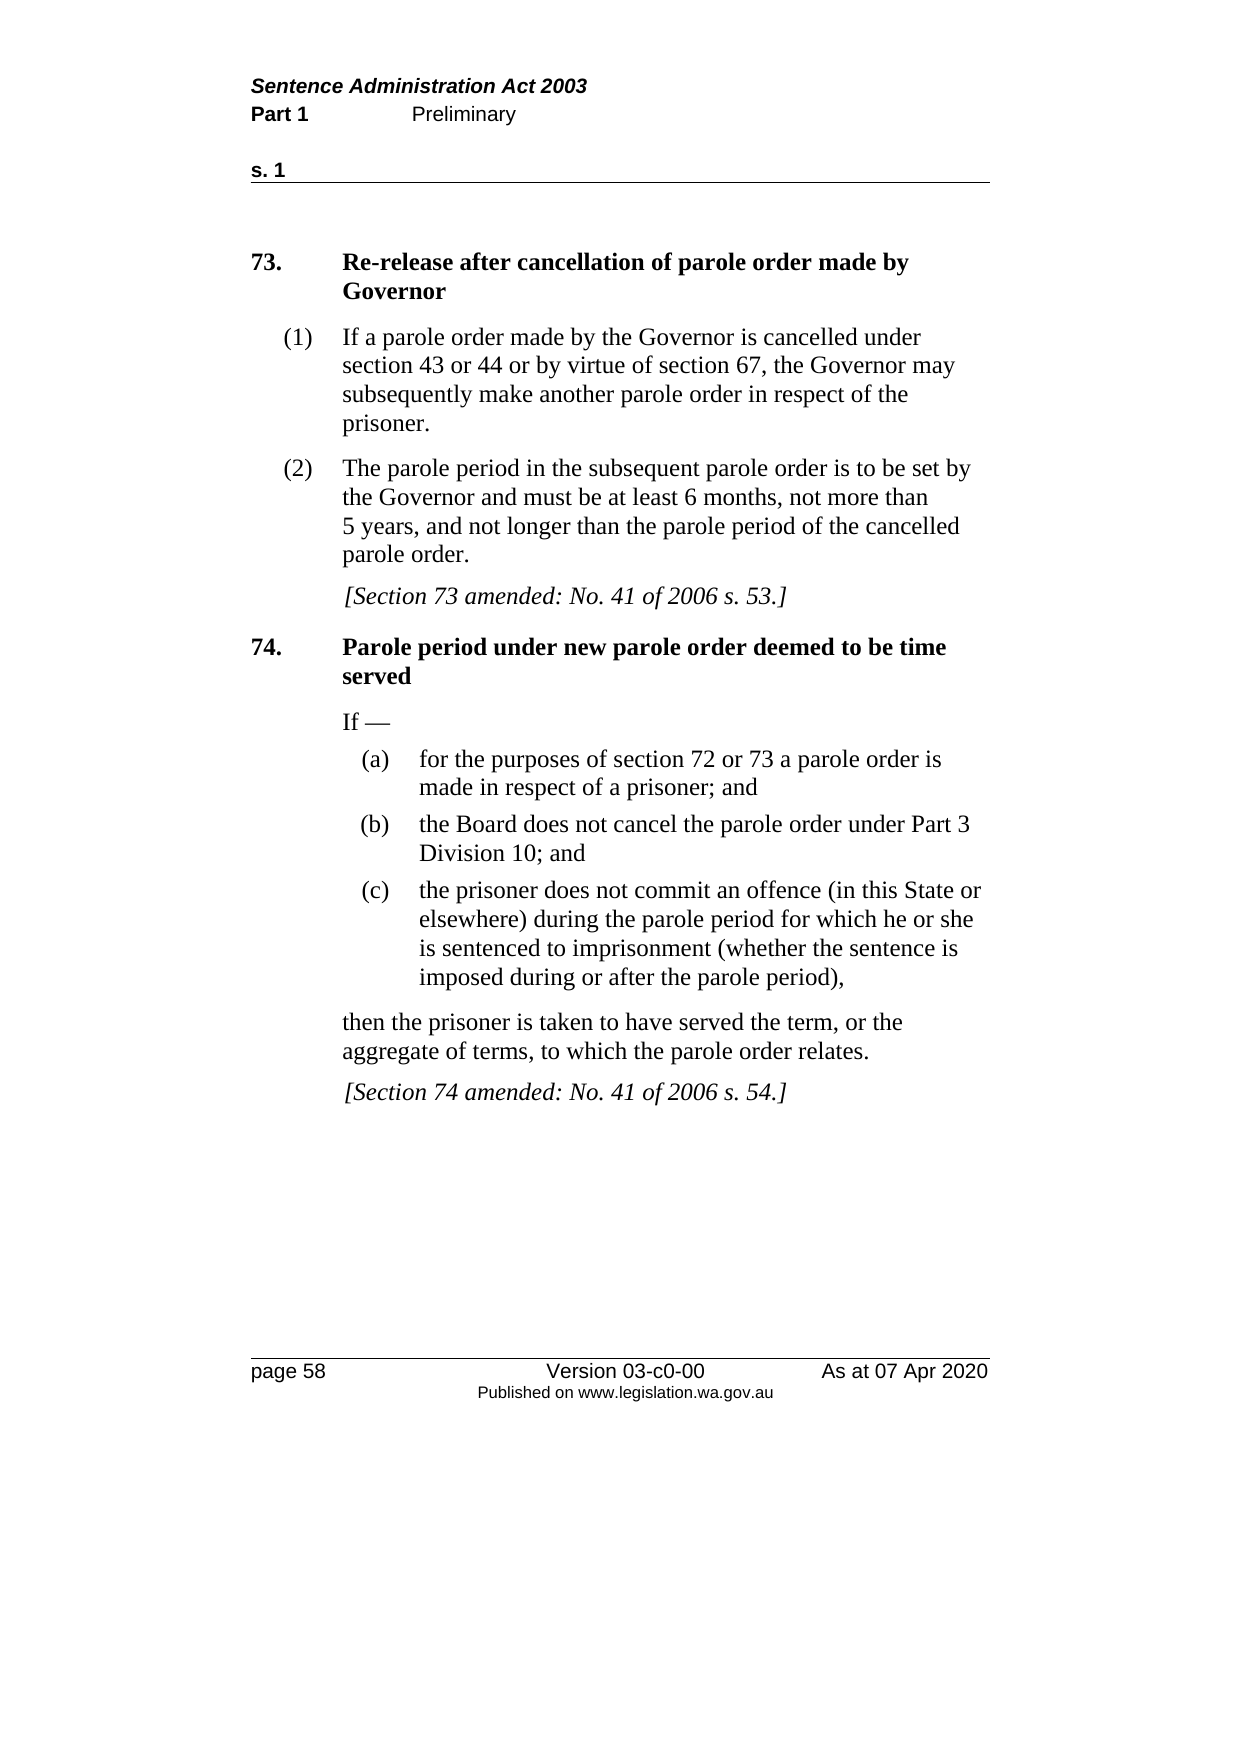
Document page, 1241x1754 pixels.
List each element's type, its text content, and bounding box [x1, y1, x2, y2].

subtitle 74. Parole period under new parole order deemed to be time served [251, 632, 990, 690]
text (c) the prisoner does not commit an offence (in this State or elsewhere) during the parole period for which he or she is sentenced to imprisonment (whether the sentence is imposed during or after the parole period), [251, 875, 990, 990]
text [Section 73 amended: No. 41 of 2006 s. 53.] [251, 581, 990, 609]
subtitle 73. Re-release after cancellation of parole order made by Governor [251, 247, 990, 305]
text (1) If a parole order made by the Governor is cancelled under section 43 or 44 or by virtue of section 67, the Governor may subsequently make another parole order in respect of the prisoner. [251, 322, 990, 437]
text (b) the Board does not cancel the parole order under Part 3 Division 10; and [251, 809, 990, 867]
text [Section 74 amended: No. 41 of 2006 s. 54.] [251, 1077, 990, 1106]
text (a) for the purposes of section 72 or 73 a parole order is made in respect of a prisoner; and [251, 744, 990, 801]
text then the prisoner is taken to have served the term, or the aggregate of terms, to which the parole order relates. [251, 1007, 990, 1064]
text (2) The parole period in the subsequent parole order is to be set by the Governor and must be at least 6 months, not more than 5 years, and not longer than the parole period of the cancelled parole order. [251, 453, 990, 568]
text If — [251, 707, 990, 735]
